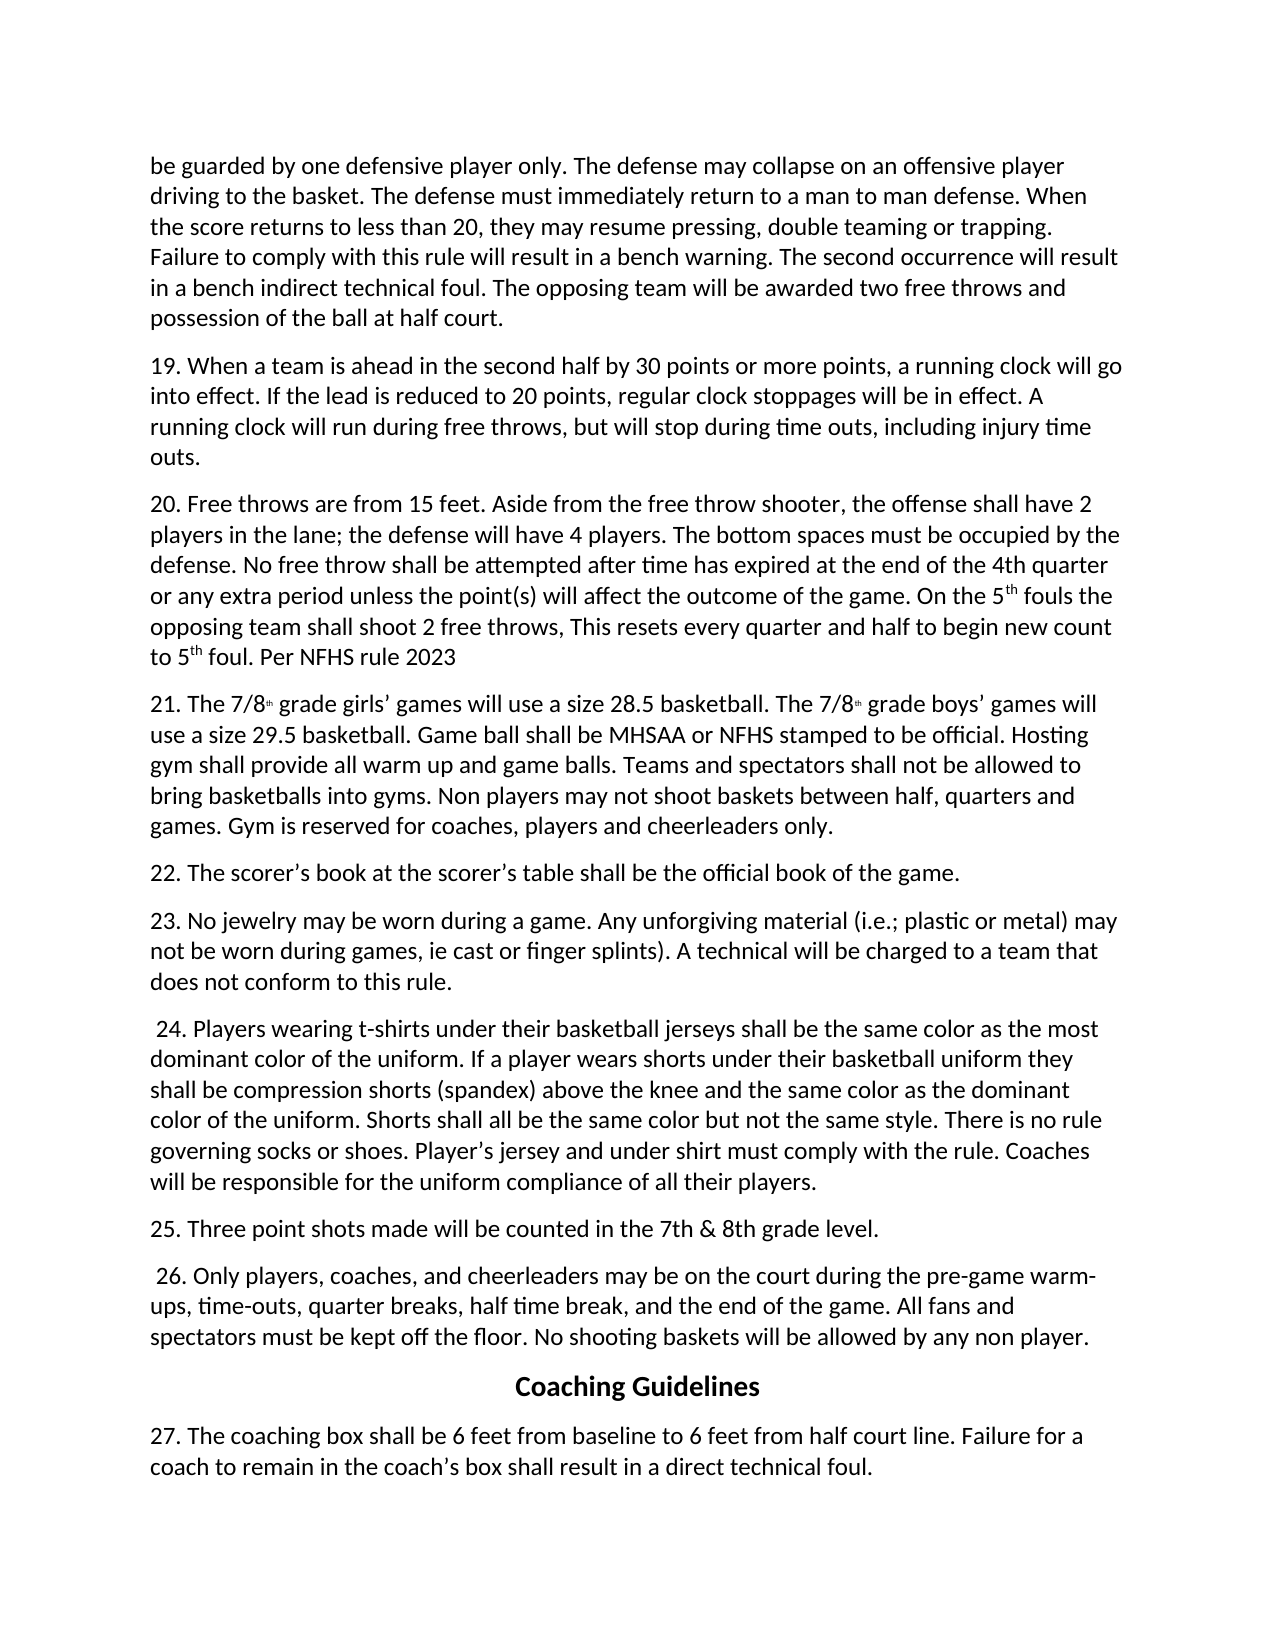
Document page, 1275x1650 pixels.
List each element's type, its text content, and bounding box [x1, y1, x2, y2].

text 21. The 7/8th grade girls’ games will use a size 28.5 basketball. The 7/8th grade boys’ games will use a size 29.5 basketball. Game ball shall be MHSAA or NFHS stamped to be official. Hosting gym shall provide all warm up and game balls. Teams and spectators shall not be allowed to bring basketballs into gyms. Non players may not shoot baskets between half, quarters and games. Gym is reserved for coaches, players and cheerleaders only. [150, 688, 1125, 841]
text 24. Players wearing t-shirts under their basketball jerseys shall be the same color as the most dominant color of the uniform. If a player wears shorts under their basketball uniform they shall be compression shorts (spandex) above the knee and the same color as the dominant color of the uniform. Shorts shall all be the same color but not the same style. There is no rule governing socks or shoes. Player’s jersey and under shirt must comply with the rule. Coaches will be responsible for the uniform compliance of all their players. [150, 1013, 1125, 1196]
text 26. Only players, coaches, and cheerleaders may be on the court during the pre-game warm-ups, time-outs, quarter breaks, half time break, and the end of the game. All fans and spectators must be kept off the floor. No shooting baskets will be allowed by any non player. [150, 1260, 1125, 1352]
text Coaching Guidelines [150, 1368, 1125, 1404]
text 27. The coaching box shall be 6 feet from baseline to 6 feet from half court line. Failure for a coach to remain in the coach’s box shall result in a direct technical foul. [150, 1421, 1125, 1482]
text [150, 150, 1125, 333]
text 19. When a team is ahead in the second half by 30 points or more points, a running clock will go into effect. If the lead is reduced to 20 points, regular clock stoppages will be in effect. A running clock will run during free throws, but will stop during time outs, including injury time outs. [150, 350, 1125, 472]
text 20. Free throws are from 15 feet. Aside from the free throw shooter, the offense shall have 2 players in the lane; the defense will have 4 players. The bottom spaces must be occupied by the defense. No free throw shall be attempted after time has expired at the end of the 4th quarter or any extra period unless the point(s) will affect the outcome of the game. On the 5th fouls the opposing team shall shoot 2 free throws, This resets every quarter and half to begin new count to 5th foul. Per NFHS rule 2023 [150, 488, 1125, 672]
text 25. Three point shots made will be counted in the 7th & 8th grade level. [150, 1213, 1125, 1243]
text 23. No jewelry may be worn during a game. Any unforgiving material (i.e.; plastic or metal) may not be worn during games, ie cast or finger splints). A technical will be charged to a team that does not conform to this rule. [150, 905, 1125, 996]
text 22. The scorer’s book at the scorer’s table shall be the official book of the game. [150, 858, 1125, 888]
